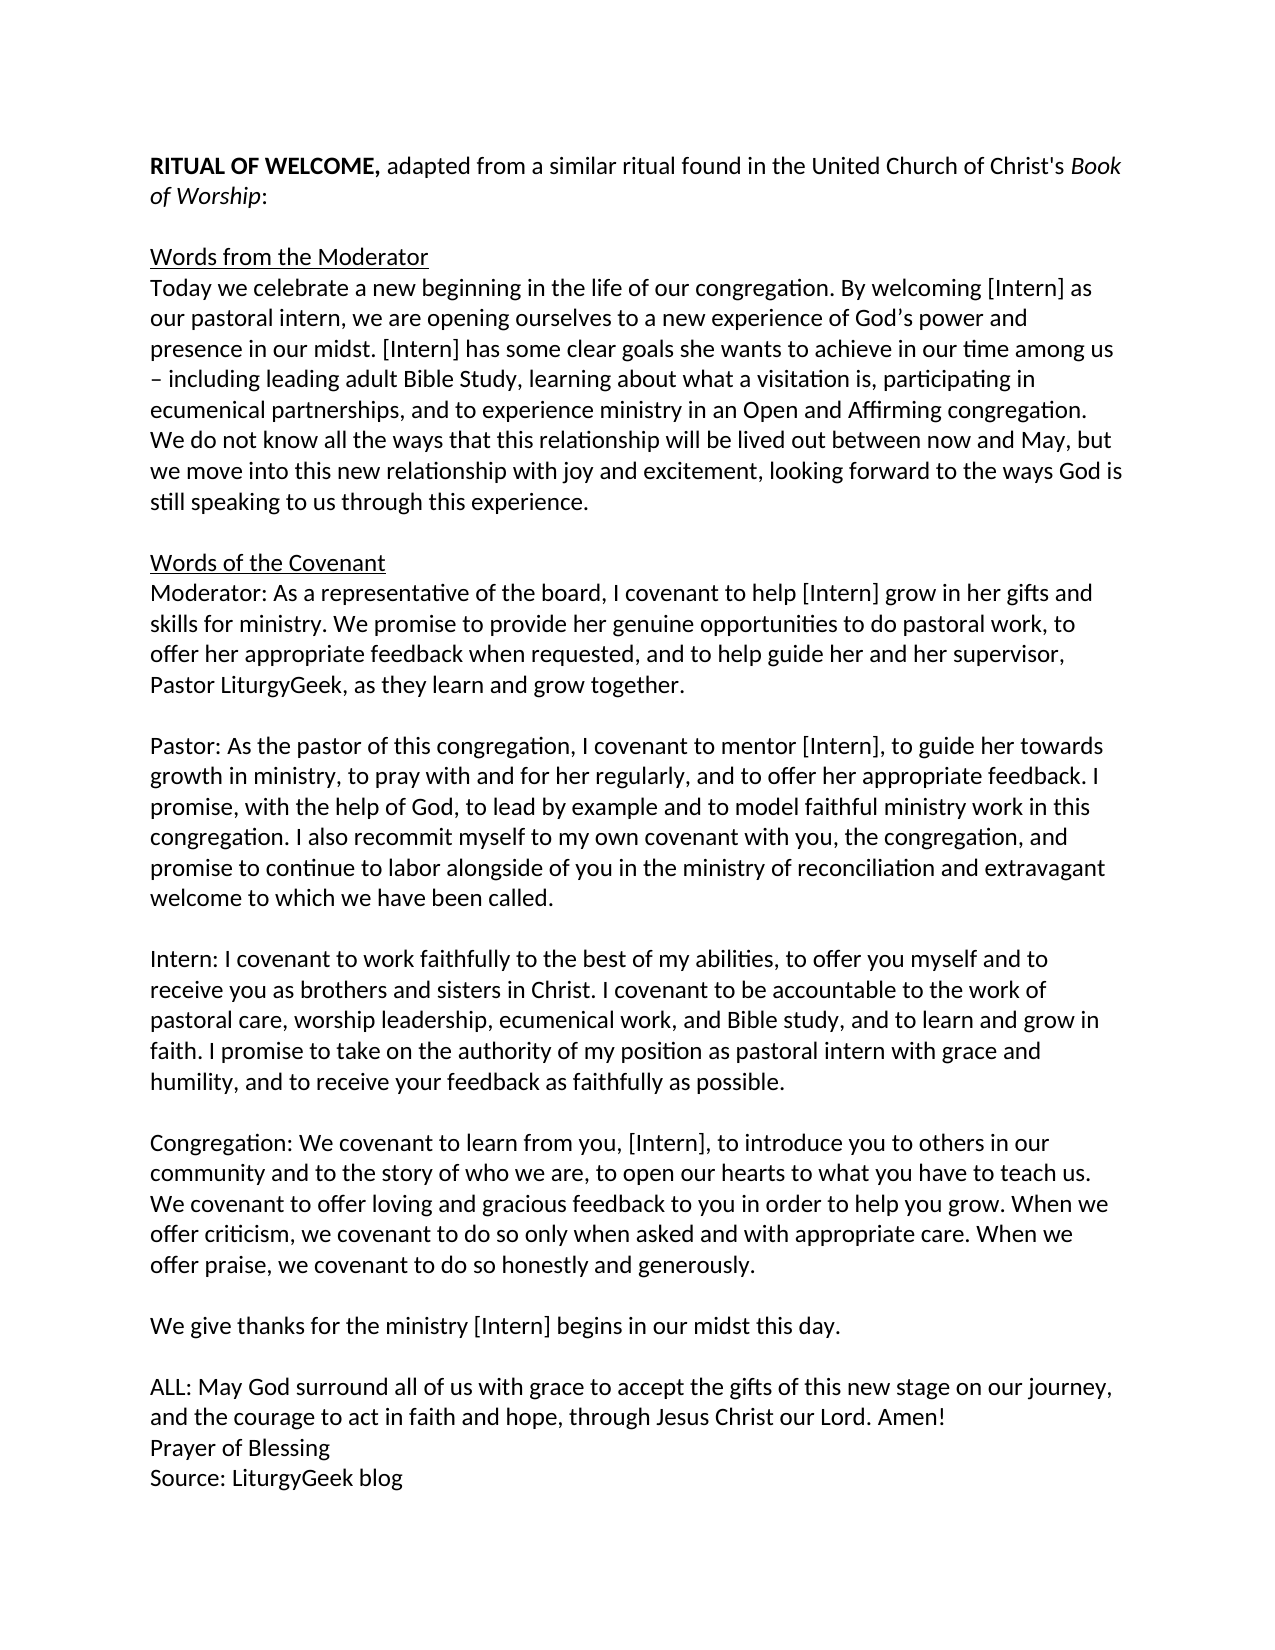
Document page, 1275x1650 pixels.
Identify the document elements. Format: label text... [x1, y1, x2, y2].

text RITUAL OF WELCOME, adapted from a similar ritual found in the United Church of Christ's Book of Worship: Words from the Moderator Today we celebrate a new beginning in the life of our congregation. By welcoming [Intern] as our pastoral intern, we are opening ourselves to a new experience of God’s power and presence in our midst. [Intern] has some clear goals she wants to achieve in our time among us – including leading adult Bible Study, learning about what a visitation is, participating in ecumenical partnerships, and to experience ministry in an Open and Affirming congregation. We do not know all the ways that this relationship will be lived out between now and May, but we move into this new relationship with joy and excitement, looking forward to the ways God is still speaking to us through this experience. Words of the Covenant Moderator: As a representative of the board, I covenant to help [Intern] grow in her gifts and skills for ministry. We promise to provide her genuine opportunities to do pastoral work, to offer her appropriate feedback when requested, and to help guide her and her supervisor, Pastor LiturgyGeek, as they learn and grow together. Pastor: As the pastor of this congregation, I covenant to mentor [Intern], to guide her towards growth in ministry, to pray with and for her regularly, and to offer her appropriate feedback. I promise, with the help of God, to lead by example and to model faithful ministry work in this congregation. I also recommit myself to my own covenant with you, the congregation, and promise to continue to labor alongside of you in the ministry of reconciliation and extravagant welcome to which we have been called. Intern: I covenant to work faithfully to the best of my abilities, to offer you myself and to receive you as brothers and sisters in Christ. I covenant to be accountable to the work of pastoral care, worship leadership, ecumenical work, and Bible study, and to learn and grow in faith. I promise to take on the authority of my position as pastoral intern with grace and humility, and to receive your feedback as faithfully as possible. Congregation: We covenant to learn from you, [Intern], to introduce you to others in our community and to the story of who we are, to open our hearts to what you have to teach us. We covenant to offer loving and gracious feedback to you in order to help you grow. When we offer criticism, we covenant to do so only when asked and with appropriate care. When we offer praise, we covenant to do so honestly and generously. We give thanks for the ministry [Intern] begins in our midst this day. ALL: May God surround all of us with grace to accept the gifts of this new stage on our journey, and the courage to act in faith and hope, through Jesus Christ our Lord. Amen! Prayer of Blessing [150, 150, 1125, 1462]
text Source: LiturgyGeek blog [150, 1462, 1125, 1493]
